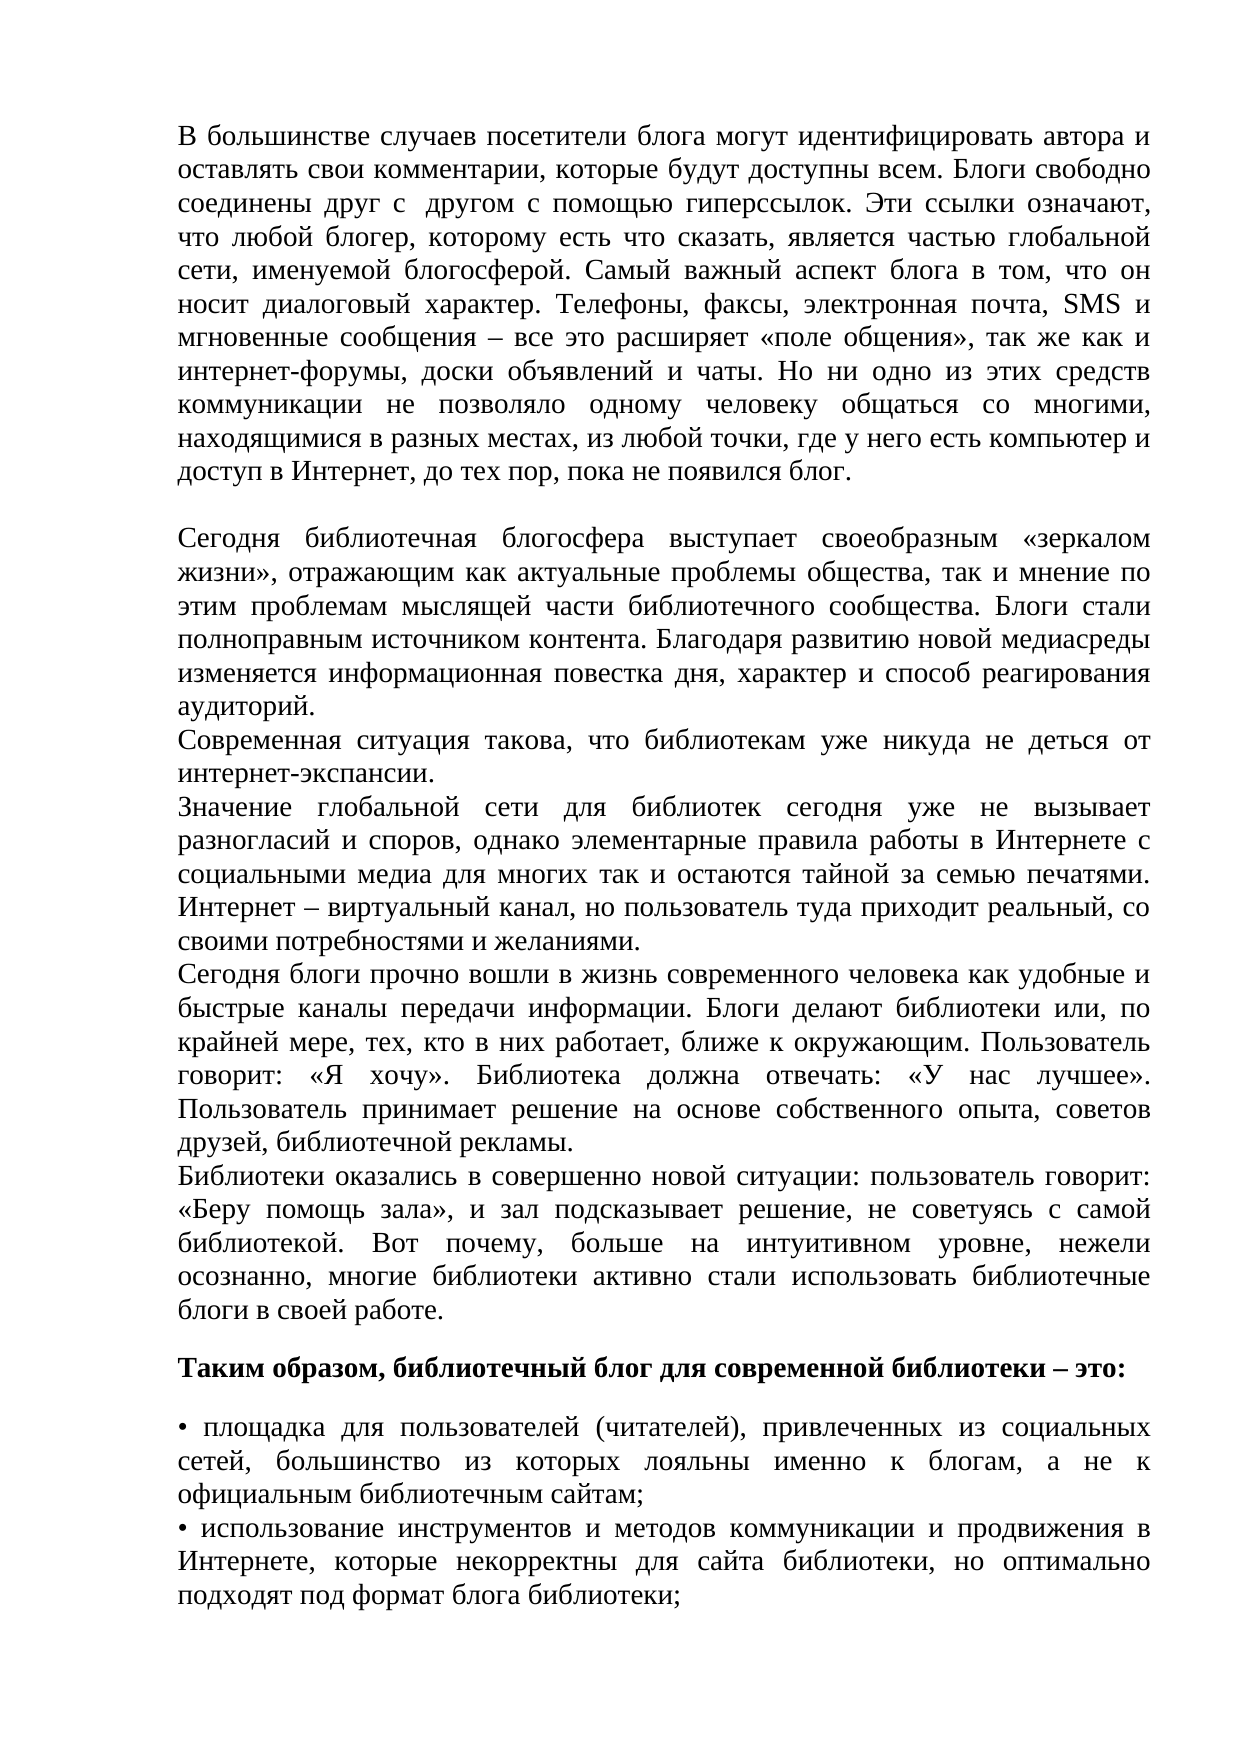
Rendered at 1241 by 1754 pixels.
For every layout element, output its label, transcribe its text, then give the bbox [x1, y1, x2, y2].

text Сегодня блоги прочно вошли в жизнь современного человека как удобные и быстрые каналы передачи информации. Блоги делают библиотеки или, по крайней мере, тех, кто в них работает, ближе к окружающим. Пользователь говорит: «Я хочу». Библиотека должна отвечать: «У нас лучшее». Пользователь принимает решение на основе собственного опыта, советов друзей, библиотечной рекламы. [177, 957, 1152, 1158]
text Сегодня библиотечная блогосфера выступает своеобразным «зеркалом жизни», отражающим как актуальные проблемы общества, так и мнение по этим проблемам мыслящей части библиотечного сообщества. Блоги стали полноправным источником контента. Благодаря развитию новой медиасреды изменяется информационная повестка дня, характер и способ реагирования аудиторий. [177, 521, 1152, 722]
text • площадка для пользователей (читателей), привлеченных из социальных сетей, большинство из которых лояльны именно к блогам, а не к официальным библиотечным сайтам; [177, 1409, 1152, 1510]
text Таким образом, библиотечный блог для современной библиотеки – это: [177, 1351, 1152, 1384]
text • использование инструментов и методов коммуникации и продвижения в Интернете, которые некорректны для сайта библиотеки, но оптимально подходят под формат блога библиотеки; [177, 1510, 1152, 1610]
text Библиотеки оказались в совершенно новой ситуации: пользователь говорит: «Беру помощь зала», и зал подсказывает решение, не советуясь с самой библиотекой. Вот почему, больше на интуитивном уровне, нежели осознанно, многие библиотеки активно стали использовать библиотечные блоги в своей работе. [177, 1158, 1152, 1326]
text В большинстве случаев посетители блога могут идентифицировать автора и оставлять свои комментарии, которые будут доступны всем. Блоги свободно соединены друг с другом с помощью гиперссылок. Эти ссылки означают, что любой блогер, которому есть что сказать, является частью глобальной сети, именуемой блогосферой. Самый важный аспект блога в том, что он носит диалоговый характер. Телефоны, факсы, электронная почта, SMS и мгновенные сообщения – все это расширяет «поле общения», так же как и интернет-форумы, доски объявлений и чаты. Но ни одно из этих средств коммуникации не позволяло одному человеку общаться со многими, находящимися в разных местах, из любой точки, где у него есть компьютер и доступ в Интернет, до тех пор, пока не появился блог. [177, 118, 1152, 487]
text Современная ситуация такова, что библиотекам уже никуда не деться от интернет-экспансии. [177, 722, 1152, 789]
text Значение глобальной сети для библиотек сегодня уже не вызывает разногласий и споров, однако элементарные правила работы в Интернете с социальными медиа для многих так и остаются тайной за семью печатями. Интернет – виртуальный канал, но пользователь туда приходит реальный, со своими потребностями и желаниями. [177, 789, 1152, 957]
